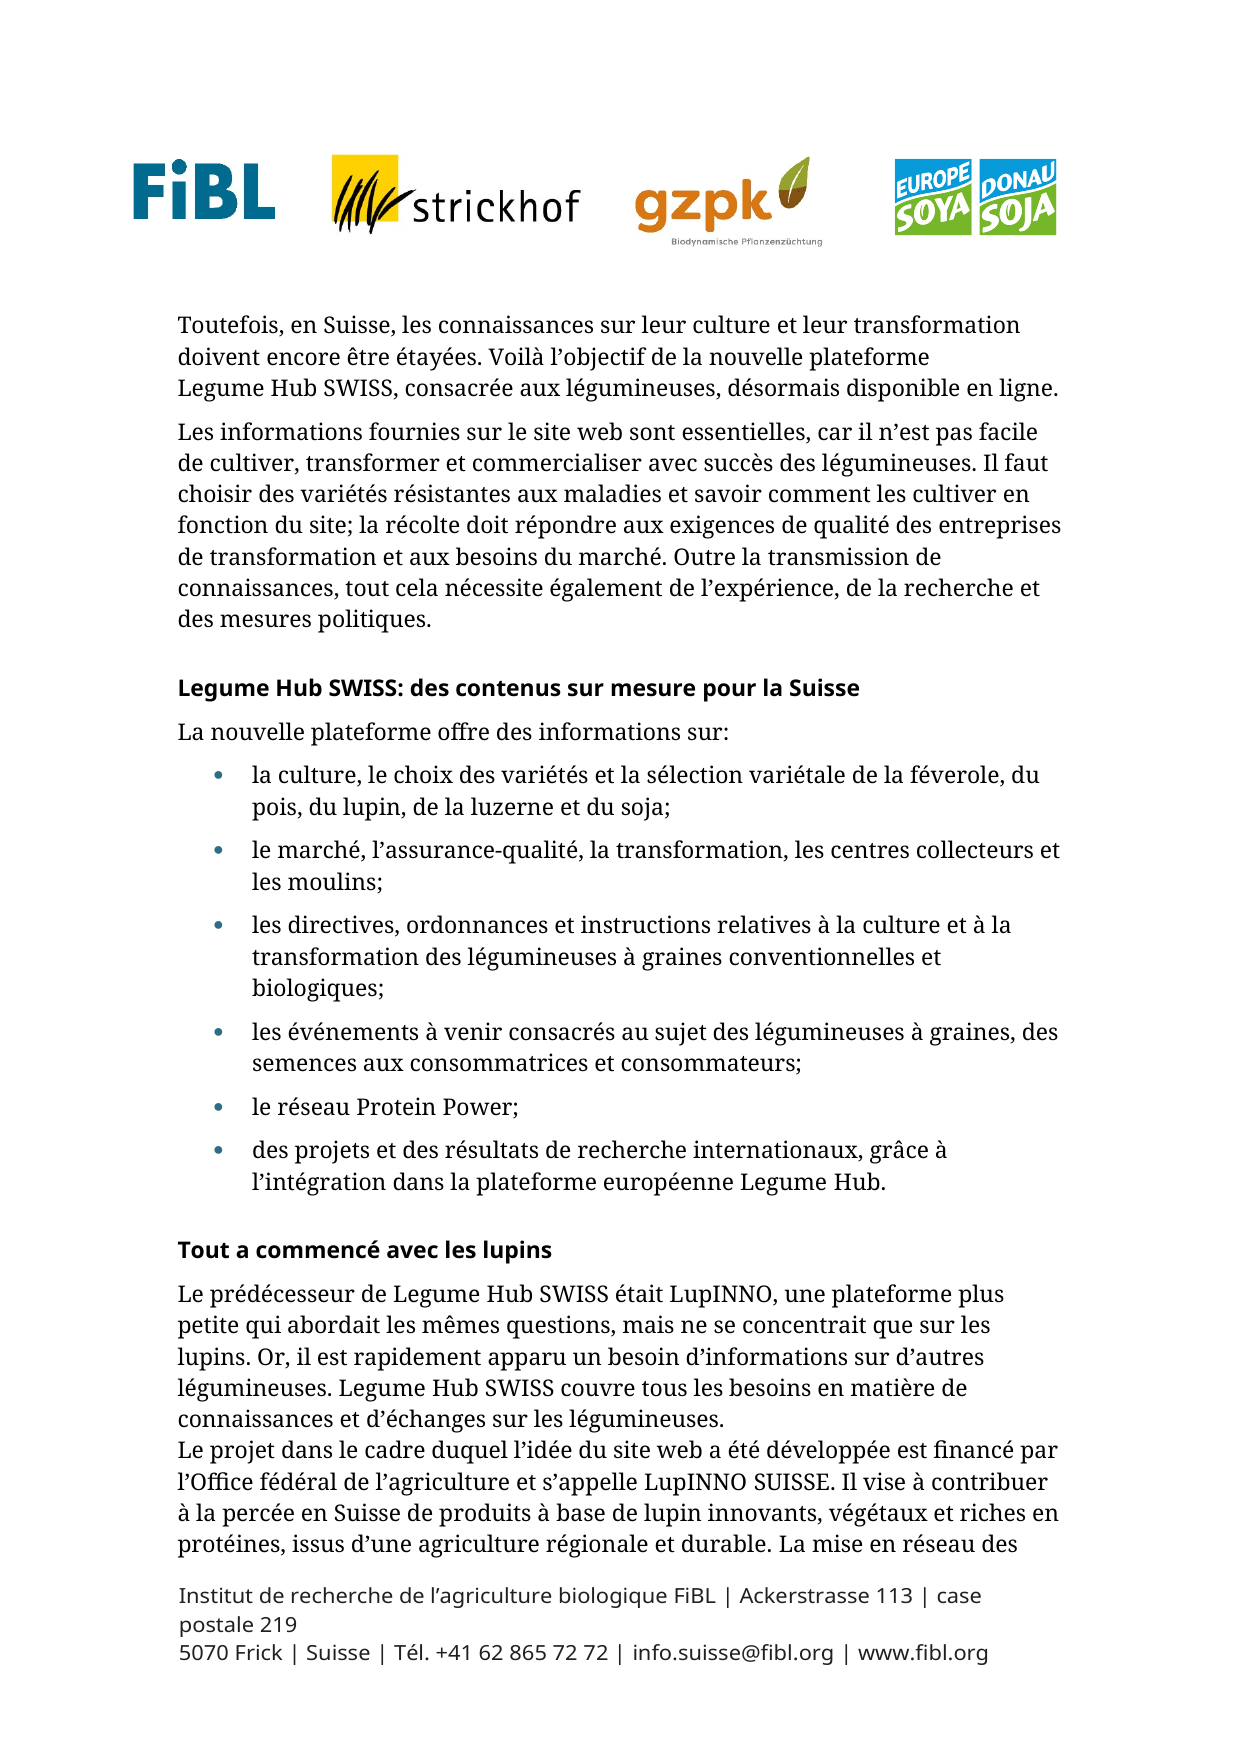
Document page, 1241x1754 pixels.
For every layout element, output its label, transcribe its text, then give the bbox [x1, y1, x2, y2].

text Legume Hub SWISS: des contenus sur mesure pour la Suisse [177, 672, 1063, 703]
picture [133, 159, 275, 219]
text Les informations fournies sur le site web sont essentielles, car il n’est pas facile de cultiver, transformer et commercialiser avec succès des légumineuses. Il faut choisir des variétés résistantes aux maladies et savoir comment les cultiver en fonction du site; la récolte doit répondre aux exigences de qualité des entreprises de transformation et aux besoins du marché. Outre la transmission de connaissances, tout cela nécessite également de l’expérience, de la recherche et des mesures politiques. [177, 416, 1063, 634]
picture [887, 151, 1063, 243]
picture [210, 197, 222, 208]
text des projets et des résultats de recherche internationaux, grâce à l’intégration dans la plateforme européenne Legume Hub. [214, 1134, 1063, 1197]
text la culture, le choix des variétés et la sélection variétale de la féverole, du pois, du lupin, de la luzerne et du soja; [214, 759, 1063, 822]
text les directives, ordonnances et instructions relatives à la culture et à la transformation des légumineuses à graines conventionnelles et biologiques; [214, 909, 1063, 1003]
text le marché, l’assurance-qualité, la transformation, les centres collecteurs et les moulins; [214, 834, 1063, 897]
picture [623, 150, 837, 257]
picture [298, 121, 612, 255]
text Le prédécesseur de Legume Hub SWISS était LupINNO, une plateforme plus petite qui abordait les mêmes questions, mais ne se concentrait que sur les lupins. Or, il est rapidement apparu un besoin d’informations sur d’autres légumineuses. Legume Hub SWISS couvre tous les besoins en matière de connaissances et d’échanges sur les légumineuses. [177, 1278, 1063, 1434]
text Tout a commencé avec les lupins [177, 1234, 1063, 1266]
picture [210, 175, 219, 185]
text le réseau Protein Power; [214, 1091, 1063, 1122]
text les événements à venir consacrés au sujet des légumineuses à graines, des semences aux consommatrices et consommateurs; [214, 1016, 1063, 1078]
text La nouvelle plateforme offre des informations sur: [177, 716, 1063, 747]
